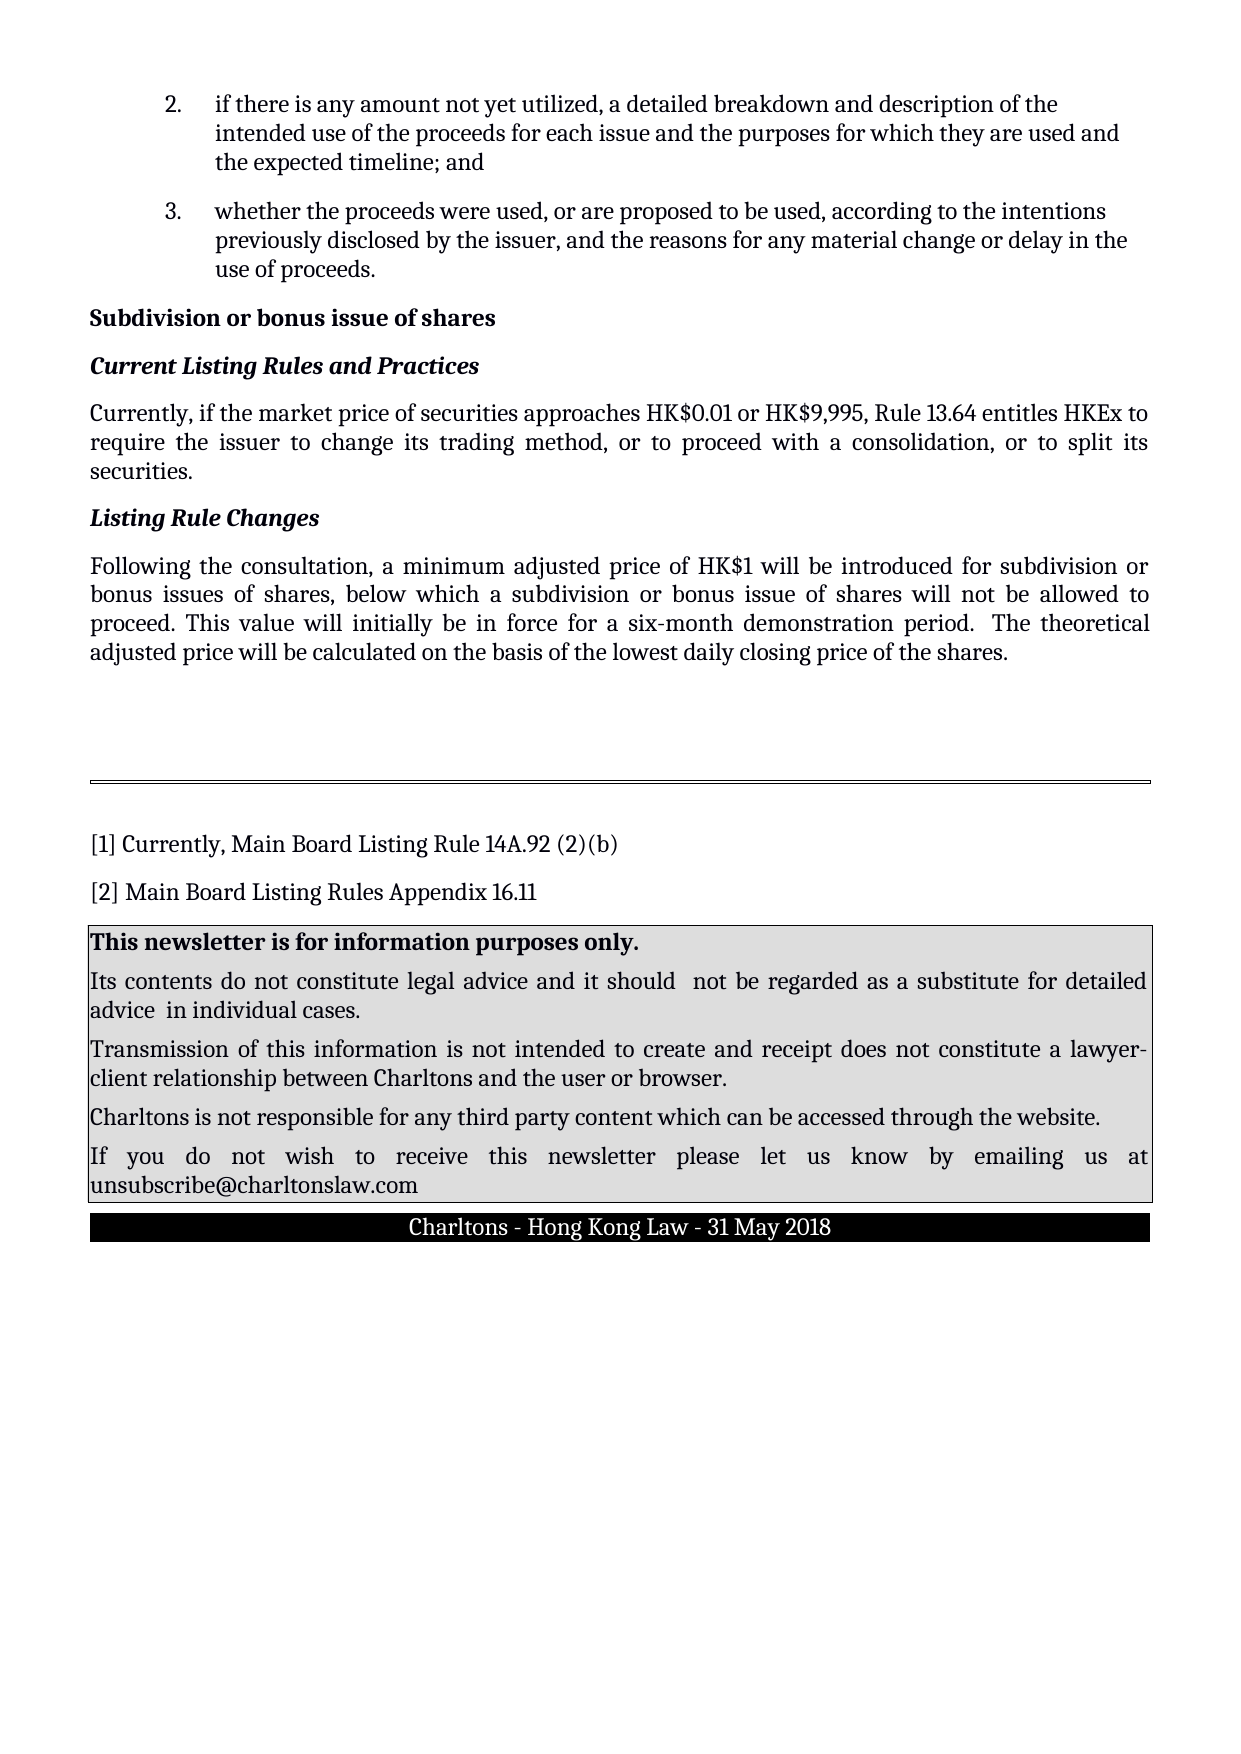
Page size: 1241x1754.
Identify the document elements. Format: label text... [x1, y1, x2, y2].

text Current Listing Rules and Practices [90, 352, 1150, 380]
text Currently, if the market price of securities approaches HK$0.01 or HK$9,995, Rule 13.64 entitles HKEx to require the issuer to change its trading method, or to proceed with a consolidation, or to split its securities. [90, 399, 1150, 485]
list if there is any amount not yet utilized, a detailed breakdown and description of the intended use of the proceeds for each issue and the purposes for which they are used and the expected timeline; and [165, 90, 1150, 176]
text Its contents do not constitute legal advice and it should not be regarded as a substitute for detailed advice in individual cases. [89, 964, 1152, 1024]
text This newsletter is for information purposes only. [89, 926, 1152, 956]
text Charltons is not responsible for any third party content which can be accessed through the website. [89, 1100, 1152, 1132]
text [2] Main Board Listing Rules Appendix 16.11 [90, 877, 1150, 906]
text Charltons - Hong Kong Law - 31 May 2018 [90, 1213, 1150, 1242]
list whether the proceeds were used, or are proposed to be used, according to the intentions previously disclosed by the issuer, and the reasons for any material change or delay in the use of proceeds. [165, 197, 1150, 283]
text Listing Rule Changes [90, 504, 1150, 533]
text Subdivision or bonus issue of shares [90, 304, 1150, 333]
text Transmission of this information is not intended to create and receipt does not constitute a lawyer-client relationship between Charltons and the user or browser. [89, 1032, 1152, 1092]
text Following the consultation, a minimum adjusted price of HK$1 will be introduced for subdivision or bonus issues of shares, below which a subdivision or bonus issue of shares will not be allowed to proceed. This value will initially be in force for a six-month demonstration period. The theoretical adjusted price will be calculated on the basis of the lowest daily closing price of the shares. [90, 552, 1150, 667]
text If you do not wish to receive this newsletter please let us know by emailing us at unsubscribe@charltonslaw.com [89, 1139, 1152, 1202]
text [1] Currently, Main Board Listing Rule 14A.92 (2)(b) [90, 830, 1150, 859]
